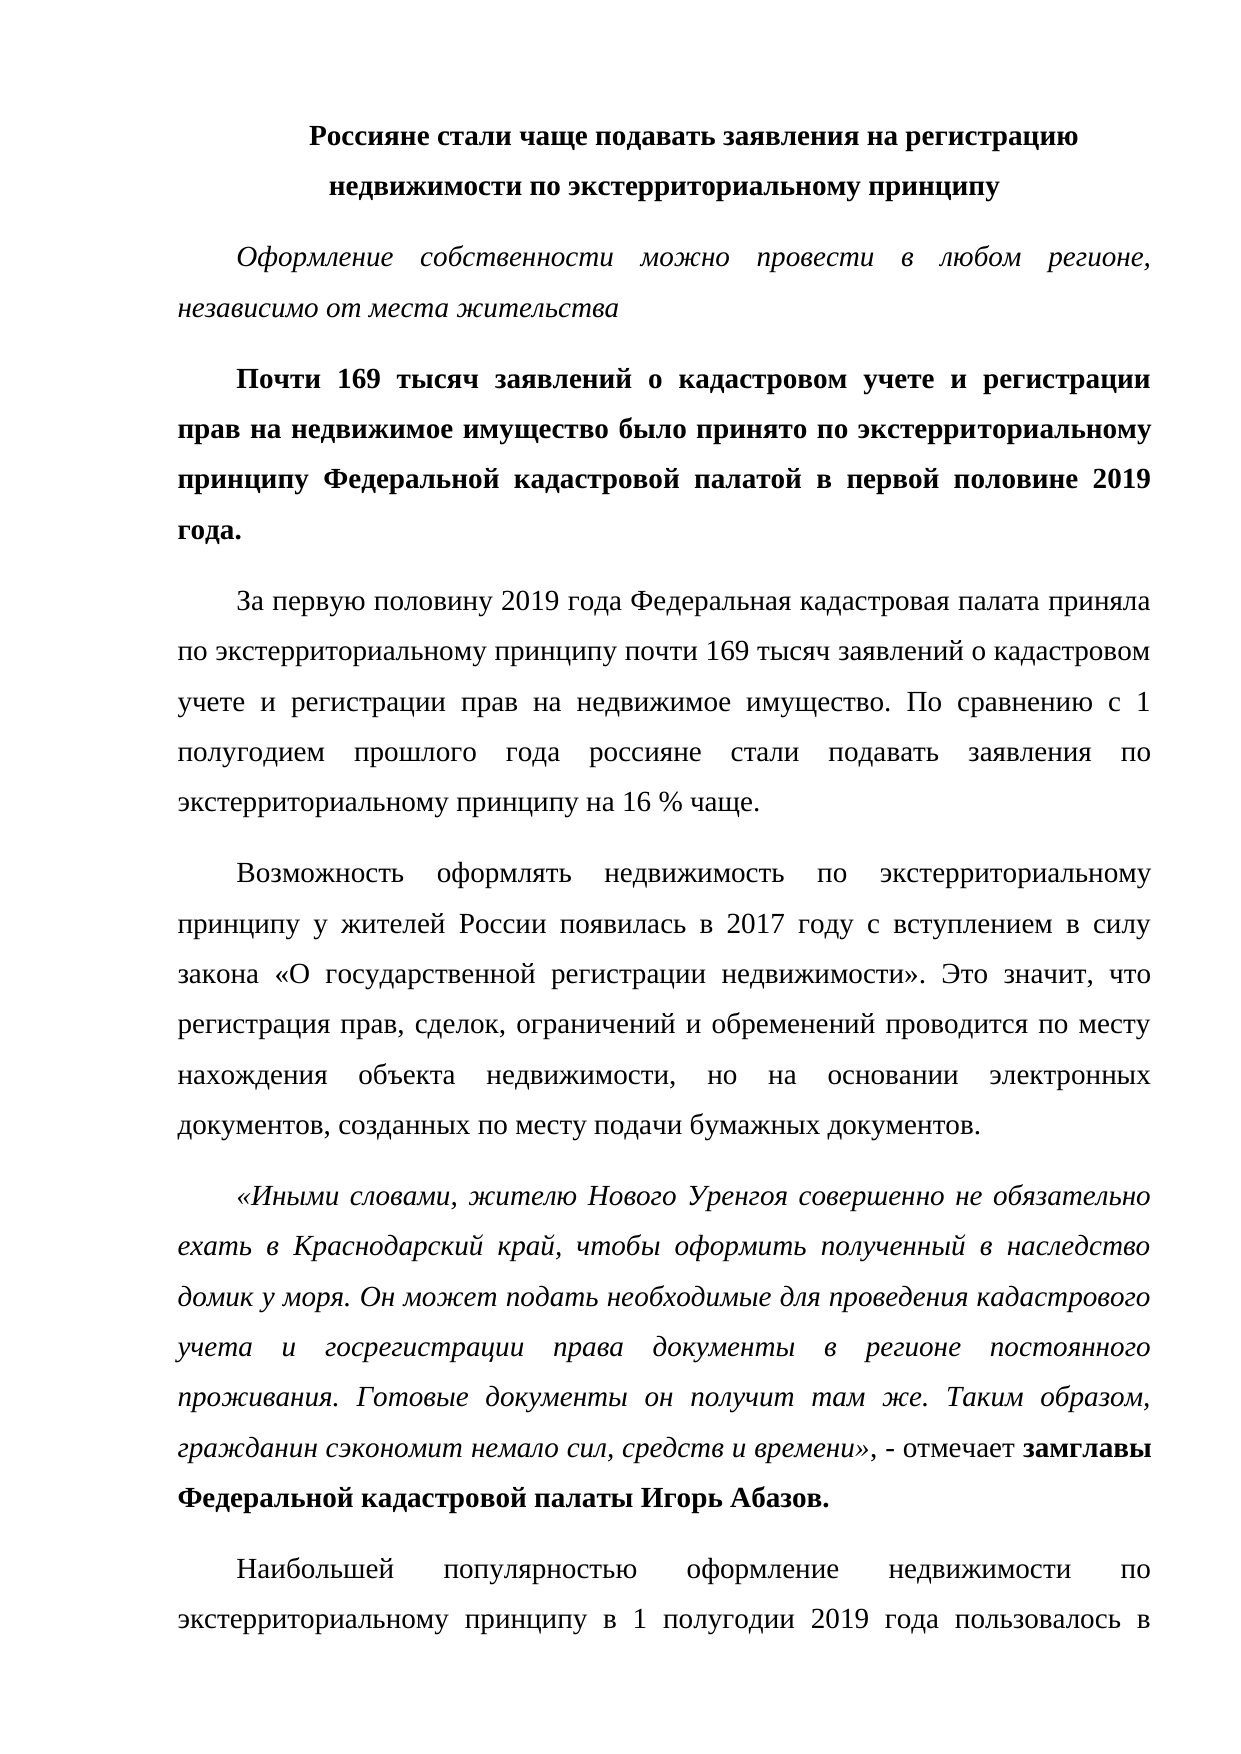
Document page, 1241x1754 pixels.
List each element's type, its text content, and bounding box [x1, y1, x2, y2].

text За первую половину 2019 года Федеральная кадастровая палата приняла по экстерриториальному принципу почти 169 тысяч заявлений о кадастровом учете и регистрации прав на недвижимое имущество. По сравнению с 1 полугодием прошлого года россияне стали подавать заявления по экстерриториальному принципу на 16 % чаще. [177, 583, 1152, 818]
text Почти 169 тысяч заявлений о кадастровом учете и регистрации прав на недвижимое имущество было принято по экстерриториальному принципу Федеральной кадастровой палатой в первой половине 2019 года. [177, 361, 1152, 546]
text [177, 1551, 1152, 1635]
text Оформление собственности можно провести в любом регионе, независимо от места жительства [177, 239, 1152, 323]
text Возможность оформлять недвижимость по экстерриториальному принципу у жителей России появилась в 2017 году с вступлением в силу закона «О государственной регистрации недвижимости». Это значит, что регистрация прав, сделок, ограничений и обременений проводится по месту нахождения объекта недвижимости, но на основании электронных документов, созданных по месту подачи бумажных документов. [177, 856, 1152, 1141]
text «Иными словами, жителю Нового Уренгоя совершенно не обязательно ехать в Краснодарский край, чтобы оформить полученный в наследство домик у моря. Он может подать необходимые для проведения кадастрового учета и госрегистрации права документы в регионе постоянного проживания. Готовые документы он получит там же. Таким образом, гражданин сэкономит немало сил, средств и времени», - отмечает замглавы Федеральной кадастровой палаты Игорь Абазов. [177, 1178, 1152, 1514]
text Россияне стали чаще подавать заявления на регистрацию недвижимости по экстерриториальному принципу [177, 118, 1152, 202]
